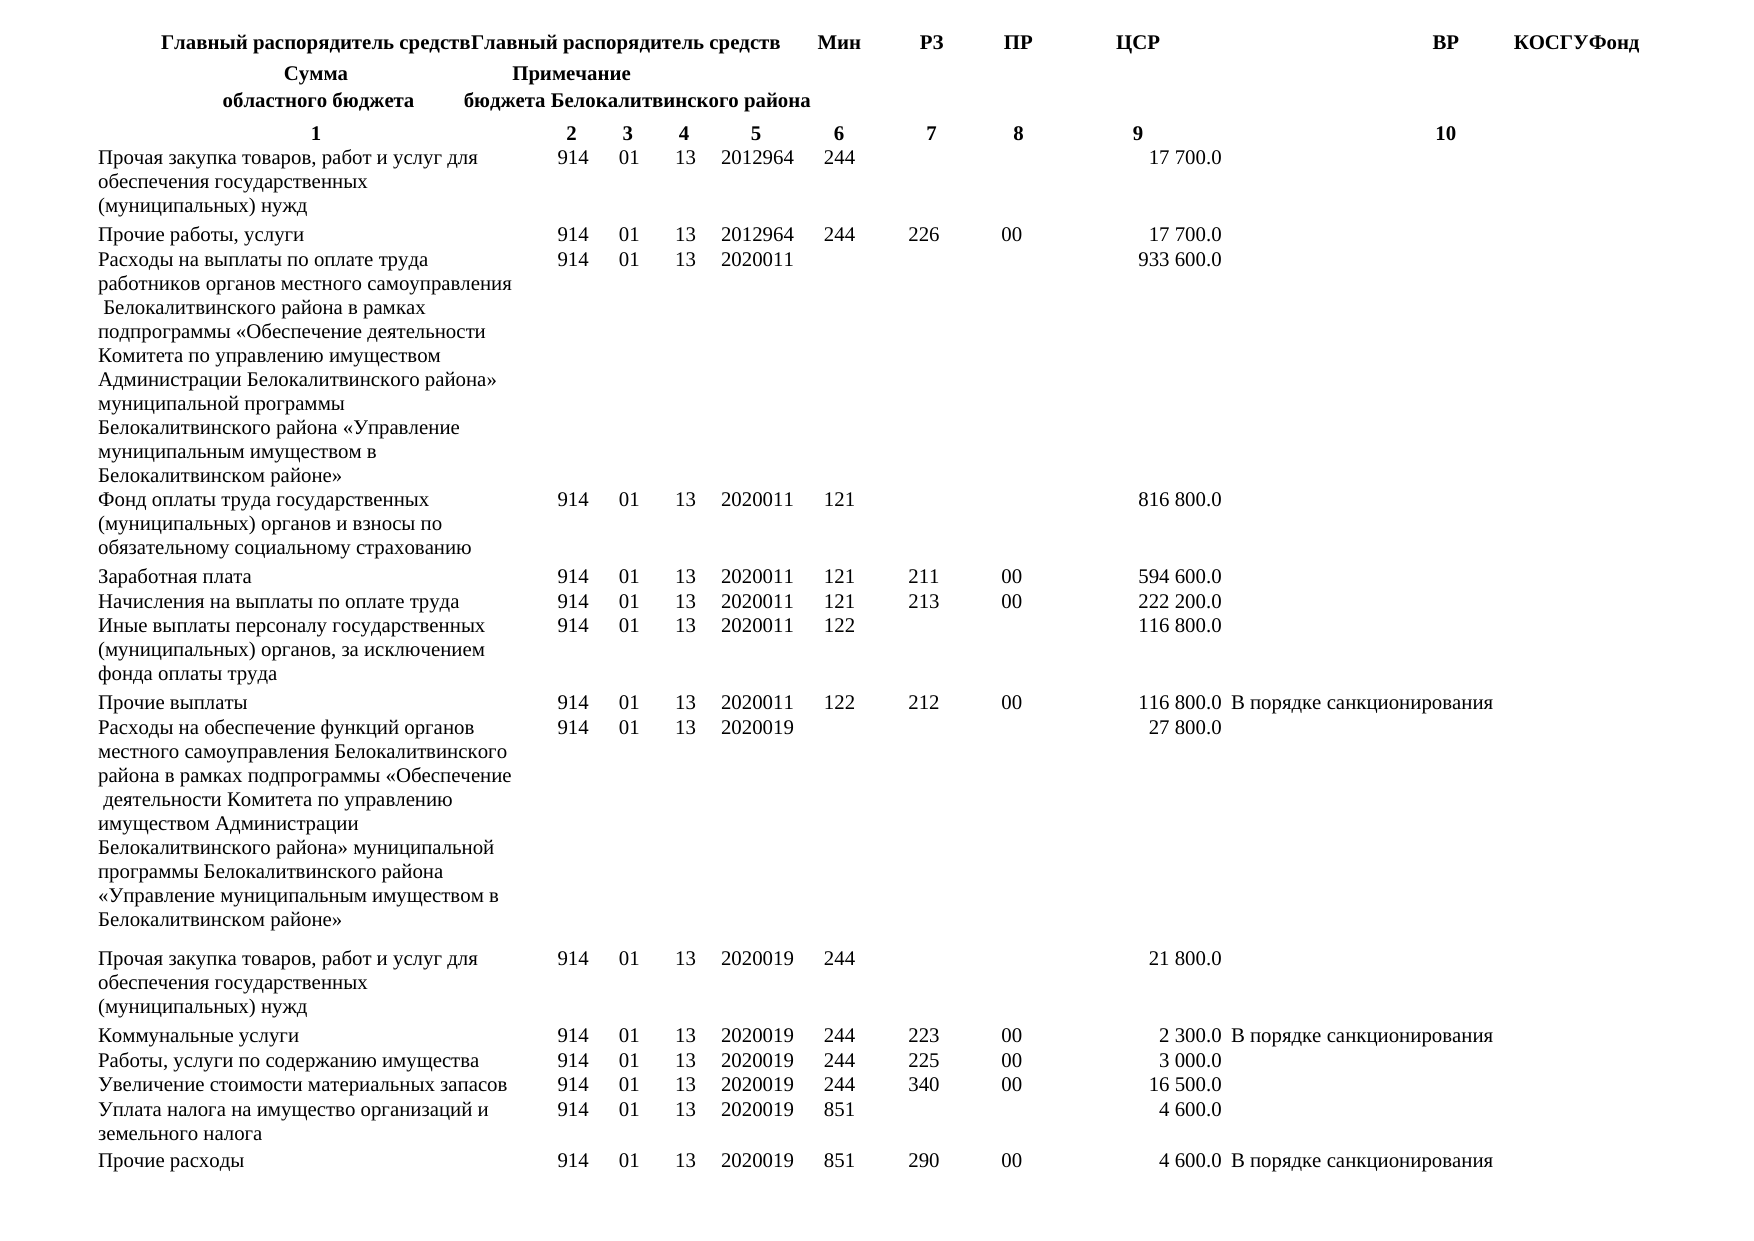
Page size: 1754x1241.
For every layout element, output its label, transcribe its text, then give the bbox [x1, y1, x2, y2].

text района в рамках подпрограммы «Обеспечение [88, 763, 1724, 787]
text Иные выплаты персоналу государственных 914 01 13 2020011 122 116 800.0 [88, 613, 1724, 637]
text работников органов местного самоуправления [88, 271, 1724, 295]
text местного самоуправления Белокалитвинского [88, 739, 1724, 763]
text Белокалитвинском районе» [88, 463, 1724, 487]
text Белокалитвинского района «Управление [88, 415, 1724, 439]
text обеспечения государственных [88, 169, 1724, 193]
text Прочая закупка товаров, работ и услуг для 914 01 13 2012964 244 17 700.0 [88, 145, 1724, 169]
text обеспечения государственных [88, 970, 1724, 994]
text Заработная плата 914 01 13 2020011 121 211 00 594 600.0 [88, 564, 1724, 588]
text фонда оплаты труда [88, 661, 1724, 685]
text обязательному социальному страхованию [88, 535, 1724, 559]
text имуществом Администрации [88, 811, 1724, 835]
text Белокалитвинского района» муниципальной [88, 835, 1724, 859]
text (муниципальных) органов, за исключением [88, 637, 1724, 661]
text Уплата налога на имущество организаций и 914 01 13 2020019 851 4 600.0 [88, 1096, 1724, 1121]
text муниципальной программы [88, 391, 1724, 415]
text Прочая закупка товаров, работ и услуг для 914 01 13 2020019 244 21 800.0 [88, 946, 1724, 970]
text Начисления на выплаты по оплате труда 914 01 13 2020011 121 213 00 222 200.0 [88, 589, 1724, 613]
text подпрограммы «Обеспечение деятельности [88, 319, 1724, 343]
text Белокалитвинском районе» [88, 907, 1724, 931]
text деятельности Комитета по управлению [88, 787, 1724, 811]
text Работы, услуги по содержанию имущества 914 01 13 2020019 244 225 00 3 000.0 [88, 1047, 1724, 1072]
text Комитета по управлению имуществом [88, 343, 1724, 367]
text 1 2 3 4 5 6 7 8 9 10 [88, 120, 1724, 144]
text областного бюджета бюджета Белокалитвинского района [88, 88, 1724, 112]
text (муниципальных) нужд [88, 994, 1724, 1018]
text Коммунальные услуги 914 01 13 2020019 244 223 00 2 300.0 В порядке санкционирования [88, 1023, 1724, 1047]
text (муниципальных) нужд [88, 193, 1724, 217]
text Главный распорядитель средств Главный распорядитель средств Мин РЗ ПР ЦСР ВР КОСГУ Фонд Сумма Примечание [88, 29, 1724, 88]
text Расходы на выплаты по оплате труда 914 01 13 2020011 933 600.0 [88, 247, 1724, 271]
text Фонд оплаты труда государственных 914 01 13 2020011 121 816 800.0 [88, 487, 1724, 511]
text Расходы на обеспечение функций органов 914 01 13 2020019 27 800.0 [88, 715, 1724, 739]
text земельного налога [88, 1121, 1724, 1144]
text Увеличение стоимости материальных запасов 914 01 13 2020019 244 340 00 16 500.0 [88, 1072, 1724, 1096]
text «Управление муниципальным имуществом в [88, 883, 1724, 907]
text муниципальным имуществом в [88, 439, 1724, 463]
text Прочие выплаты 914 01 13 2020011 122 212 00 116 800.0 В порядке санкционирования [88, 690, 1724, 714]
text программы Белокалитвинского района [88, 859, 1724, 883]
text (муниципальных) органов и взносы по [88, 511, 1724, 535]
text Прочие работы, услуги 914 01 13 2012964 244 226 00 17 700.0 [88, 222, 1724, 246]
text Прочие расходы 914 01 13 2020019 851 290 00 4 600.0 В порядке санкционирования [88, 1148, 1724, 1172]
text Белокалитвинского района в рамках [88, 295, 1724, 319]
text Администрации Белокалитвинского района» [88, 367, 1724, 391]
